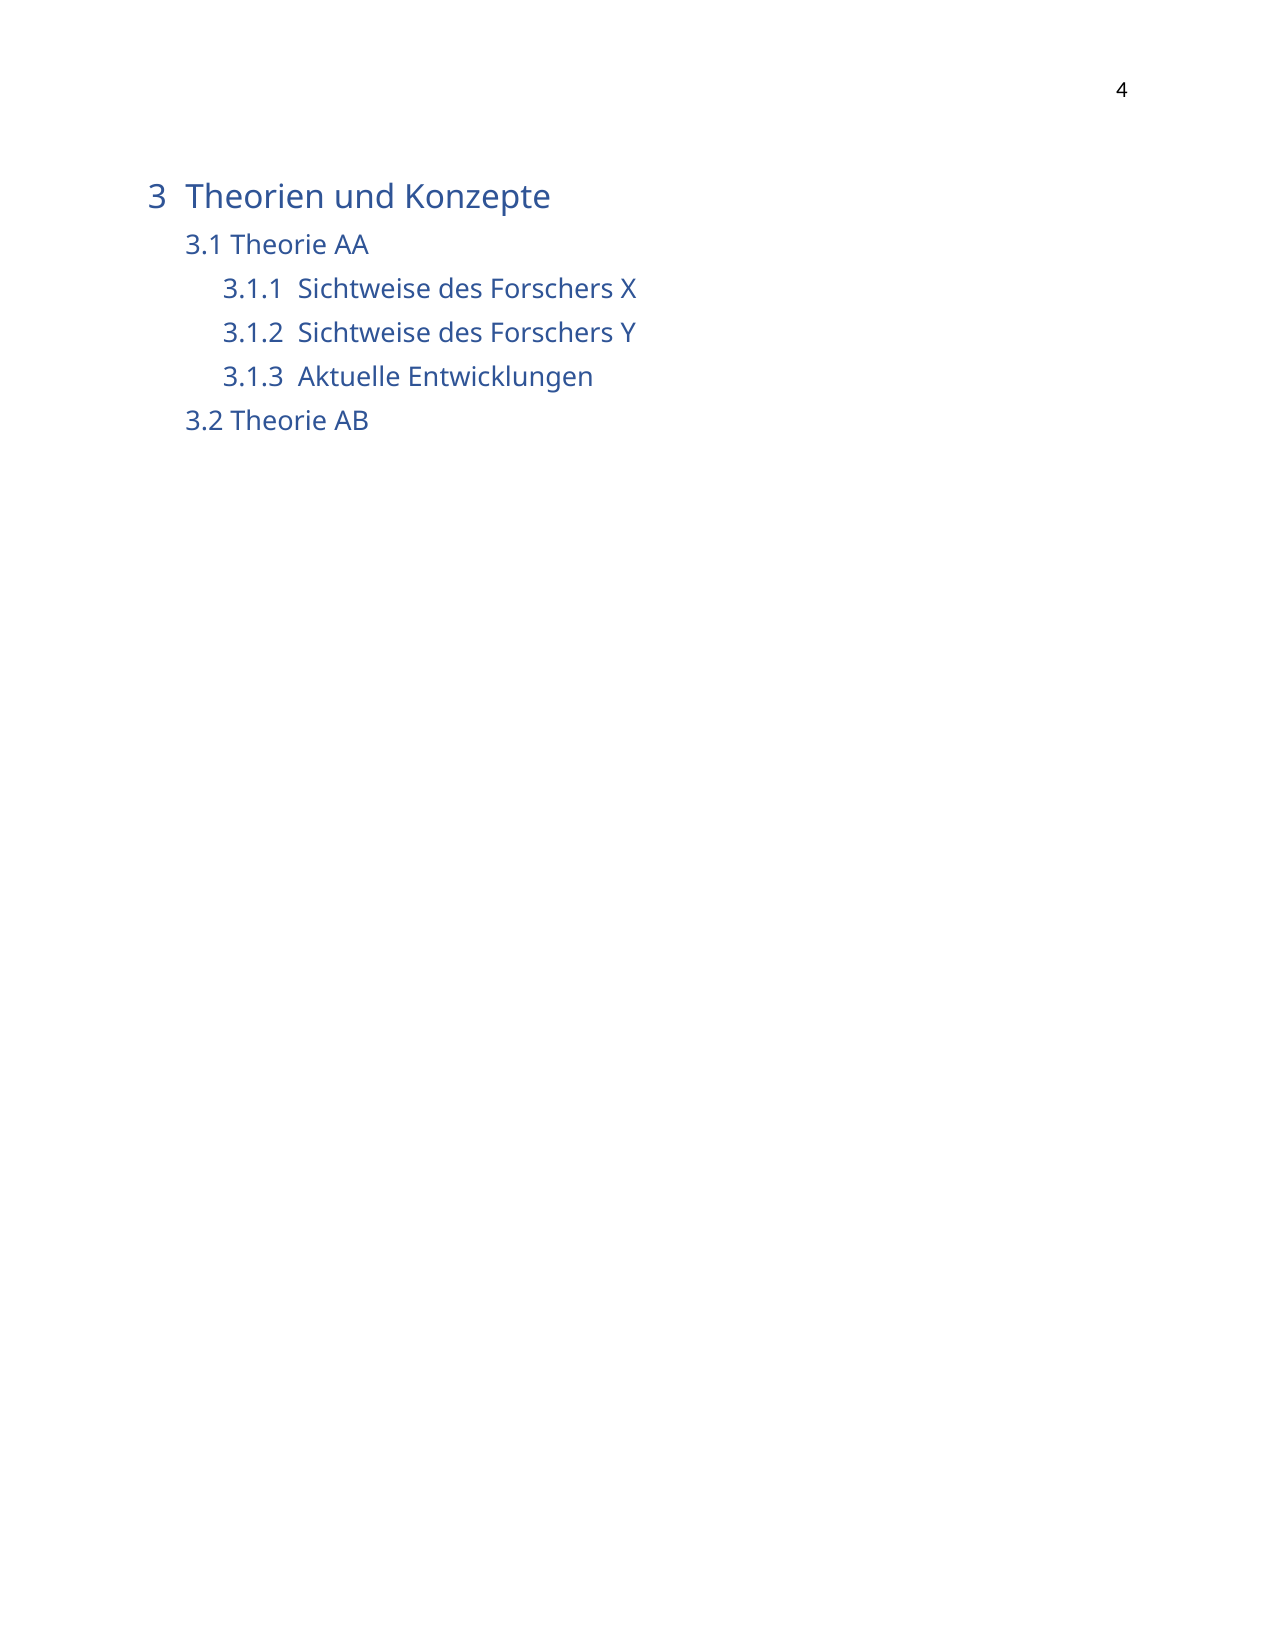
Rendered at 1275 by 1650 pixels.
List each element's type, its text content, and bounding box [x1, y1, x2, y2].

subtitle Aktuelle Entwicklungen [223, 358, 1127, 394]
subtitle Theorie AA [185, 226, 1127, 263]
subtitle Sichtweise des Forschers X [223, 270, 1127, 307]
subtitle Theorien und Konzepte [148, 173, 1127, 218]
subtitle Theorie AB [185, 402, 1127, 438]
subtitle Sichtweise des Forschers Y [223, 314, 1127, 351]
